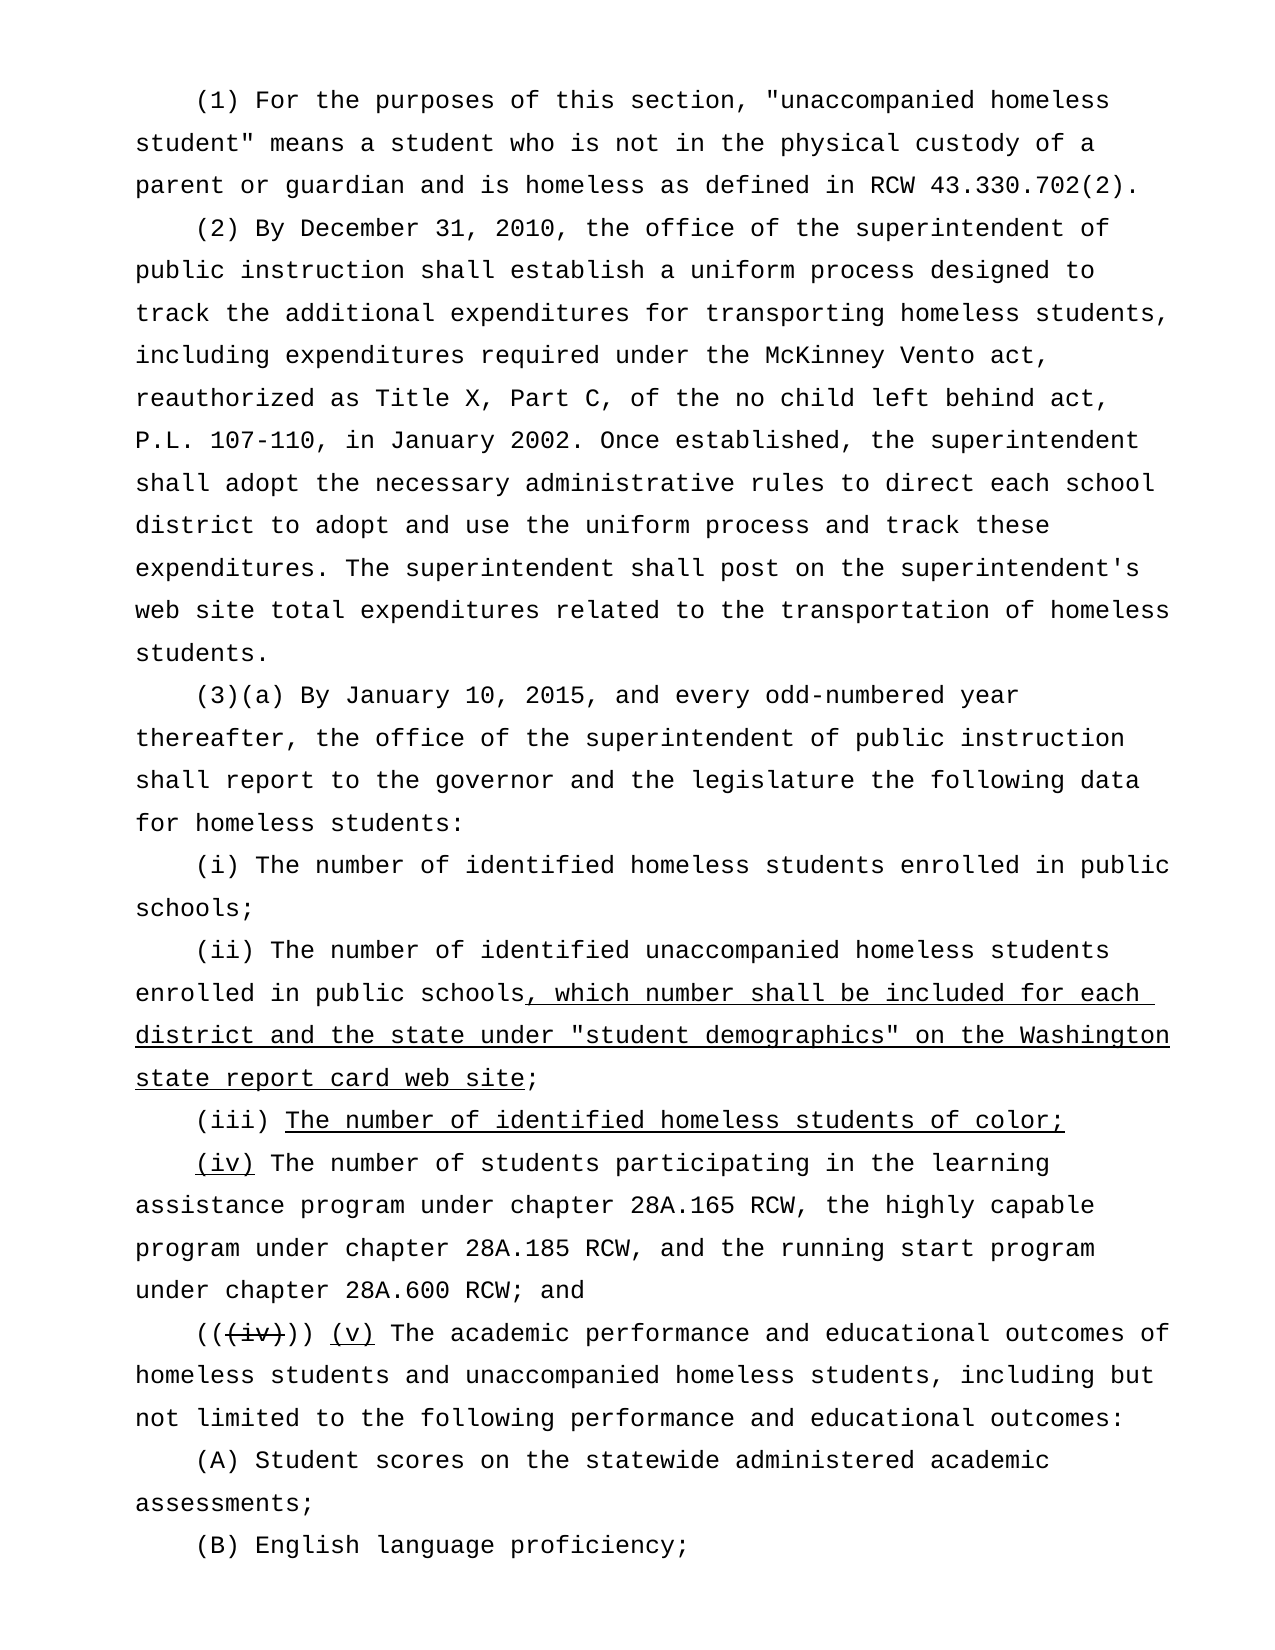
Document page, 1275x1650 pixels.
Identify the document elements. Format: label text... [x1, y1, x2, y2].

text (iv) The number of students participating in the learning assistance program under chapter 28A.165 RCW, the highly capable program under chapter 28A.185 RCW, and the running start program under chapter 28A.600 RCW; and [135, 1137, 1170, 1307]
text (1) For the purposes of this section, "unaccompanied homeless student" means a student who is not in the physical custody of a parent or guardian and is homeless as defined in RCW 43.330.702(2). [135, 75, 1170, 202]
text (A) Student scores on the statewide administered academic assessments; [135, 1435, 1170, 1520]
text (iii) The number of identified homeless students of color; [135, 1095, 1170, 1137]
text (3)(a) By January 10, 2015, and every odd-numbered year thereafter, the office of the superintendent of public instruction shall report to the governor and the legislature the following data for homeless students: [135, 670, 1170, 840]
text (ii) The number of identified unaccompanied homeless students enrolled in public schools, which number shall be included for each district and the state under "student demographics" on the Washington state report card web site; [135, 925, 1170, 1046]
text (((iv))) (v) The academic performance and educational outcomes of homeless students and unaccompanied homeless students, including but not limited to the following performance and educational outcomes: [135, 1307, 1170, 1435]
text (2) By December 31, 2010, the office of the superintendent of public instruction shall establish a uniform process designed to track the additional expenditures for transporting homeless students, including expenditures required under the McKinney Vento act, reauthorized as Title X, Part C, of the no child left behind act, P.L. 107-110, in January 2002. Once established, the superintendent shall adopt the necessary administrative rules to direct each school district to adopt and use the uniform process and track these expenditures. The superintendent shall post on the superintendent's web site total expenditures related to the transportation of homeless students. [135, 202, 1170, 670]
text (B) English language proficiency; [135, 1520, 1170, 1562]
text (i) The number of identified homeless students enrolled in public schools; [135, 840, 1170, 925]
text (ii) The number of identified unaccompanied homeless students enrolled in public schools, which number shall be included for each district and the state under "student demographics" on the Washington state report card web site; [135, 1048, 1170, 1095]
